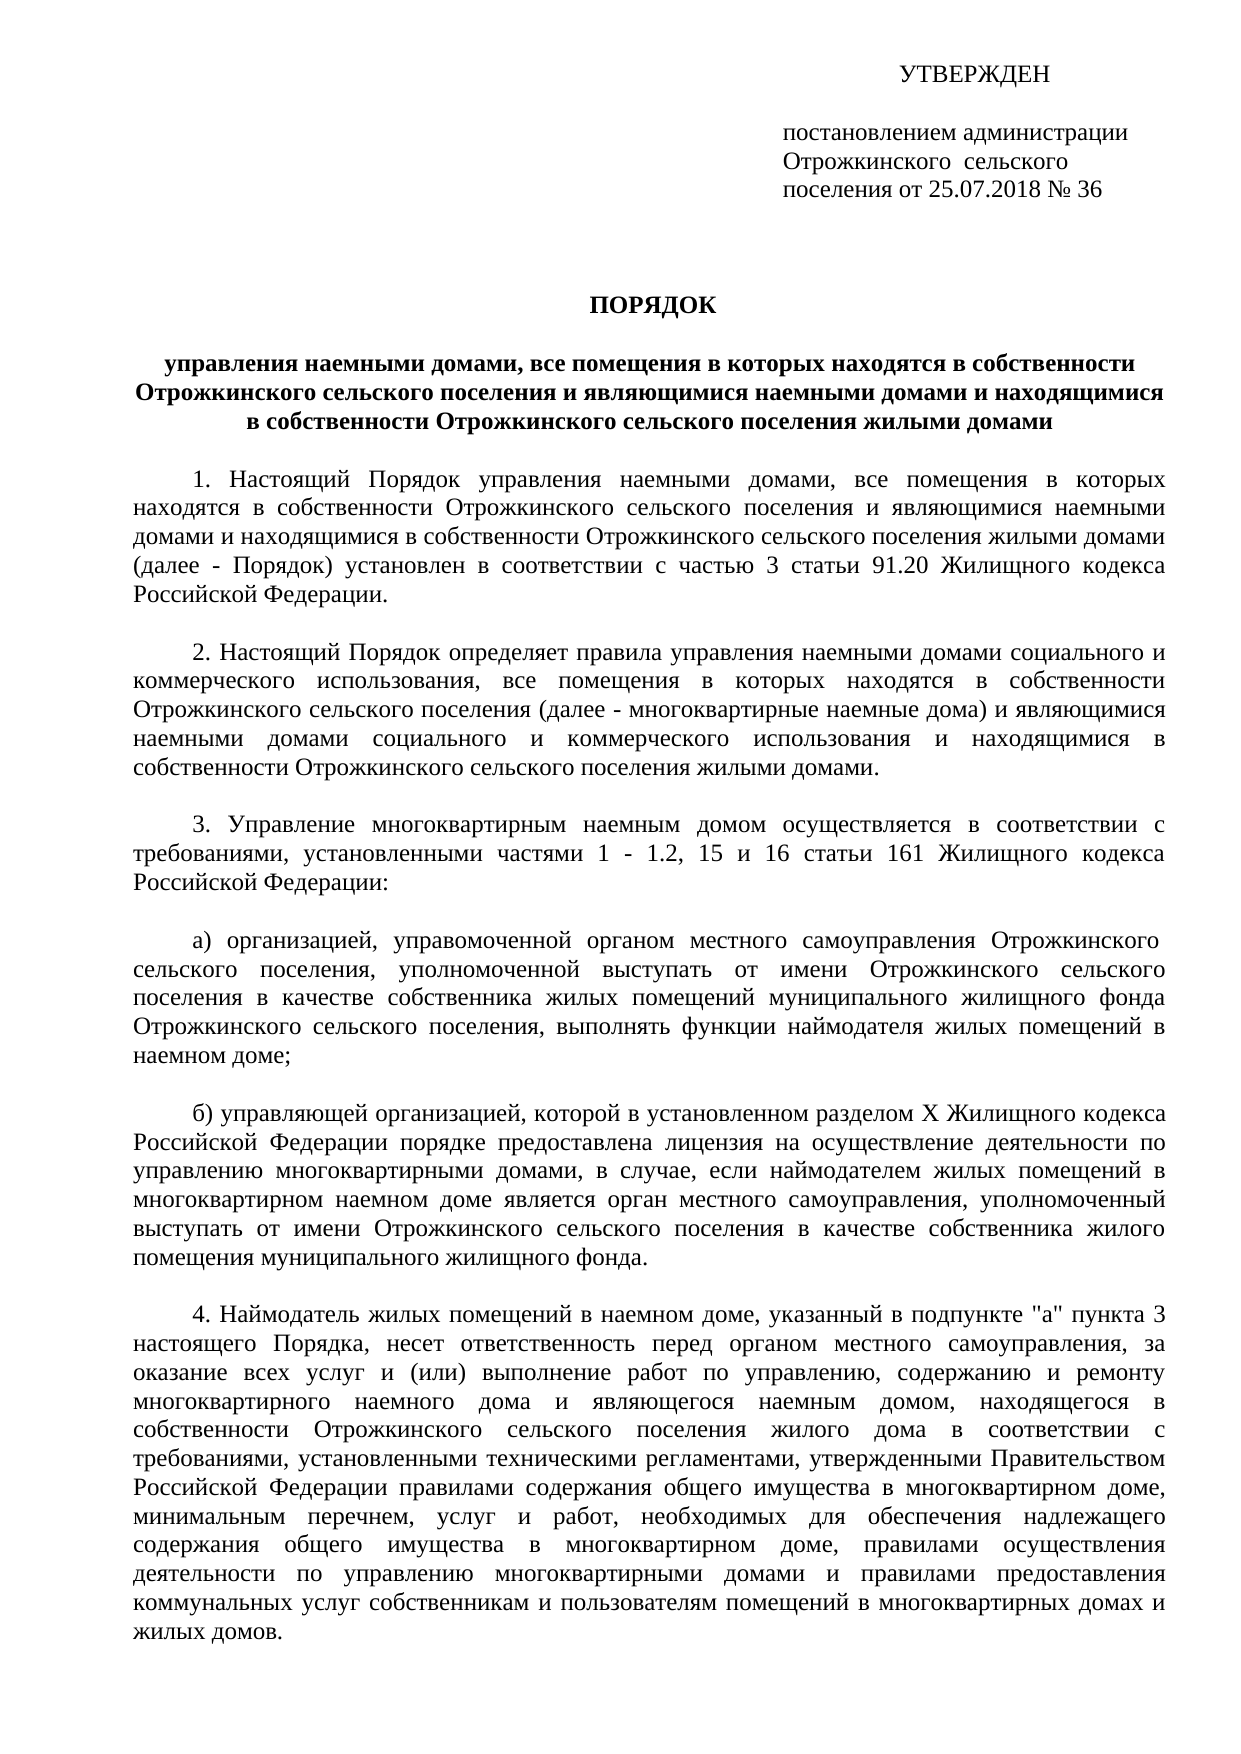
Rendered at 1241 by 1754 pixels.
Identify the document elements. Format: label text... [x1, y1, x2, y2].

text управления наемными домами, все помещения в которых находятся в собственности Отрожкинского сельского поселения и являющимися наемными домами и находящимися в собственности Отрожкинского сельского поселения жилыми домами [133, 348, 1167, 434]
text а) организацией, управомоченной органом местного самоуправления Отрожкинского сельского поселения, уполномоченной выступать от имени Отрожкинского сельского поселения в качестве собственника жилых помещений муниципального жилищного фонда Отрожкинского сельского поселения, выполнять функции наймодателя жилых помещений в наемном доме; [133, 925, 1167, 1069]
text ПОРЯДОК [133, 290, 1167, 319]
text 1. Настоящий Порядок управления наемными домами, все помещения в которых находятся в собственности Отрожкинского сельского поселения и являющимися наемными домами и находящимися в собственности Отрожкинского сельского поселения жилыми домами (далее - Порядок) установлен в соответствии с частью 3 статьи 91.20 Жилищного кодекса Российской Федерации. [133, 464, 1167, 607]
text 3. Управление многоквартирным наемным домом осуществляется в соответствии с требованиями, установленными частями 1 - 1.2, 15 и 16 статьи 161 Жилищного кодекса Российской Федерации: [133, 809, 1167, 896]
text 4. Наймодатель жилых помещений в наемном доме, указанный в подпункте "а" пункта 3 настоящего Порядка, несет ответственность перед органом местного самоуправления, за оказание всех услуг и (или) выполнение работ по управлению, содержанию и ремонту многоквартирного наемного дома и являющегося наемным домом, находящегося в собственности Отрожкинского сельского поселения жилого дома в соответствии с требованиями, установленными техническими регламентами, утвержденными Правительством Российской Федерации правилами содержания общего имущества в многоквартирном доме, минимальным перечнем, услуг и работ, необходимых для обеспечения надлежащего содержания общего имущества в многоквартирном доме, правилами осуществления деятельности по управлению многоквартирными домами и правилами предоставления коммунальных услуг собственникам и пользователям помещений в многоквартирных домах и жилых домов. [133, 1299, 1167, 1644]
text постановлением администрации Отрожкинского сельского поселения от 25.07.2018 № 36 [783, 117, 1167, 203]
text УТВЕРЖДЕН [783, 59, 1167, 88]
text б) управляющей организацией, которой в установленном разделом X Жилищного кодекса Российской Федерации порядке предоставлена лицензия на осуществление деятельности по управлению многоквартирными домами, в случае, если наймодателем жилых помещений в многоквартирном наемном доме является орган местного самоуправления, уполномоченный выступать от имени Отрожкинского сельского поселения в качестве собственника жилого помещения муниципального жилищного фонда. [133, 1098, 1167, 1270]
text 2. Настоящий Порядок определяет правила управления наемными домами социального и коммерческого использования, все помещения в которых находятся в собственности Отрожкинского сельского поселения (далее - многоквартирные наемные дома) и являющимися наемными домами социального и коммерческого использования и находящимися в собственности Отрожкинского сельского поселения жилыми домами. [133, 637, 1167, 780]
